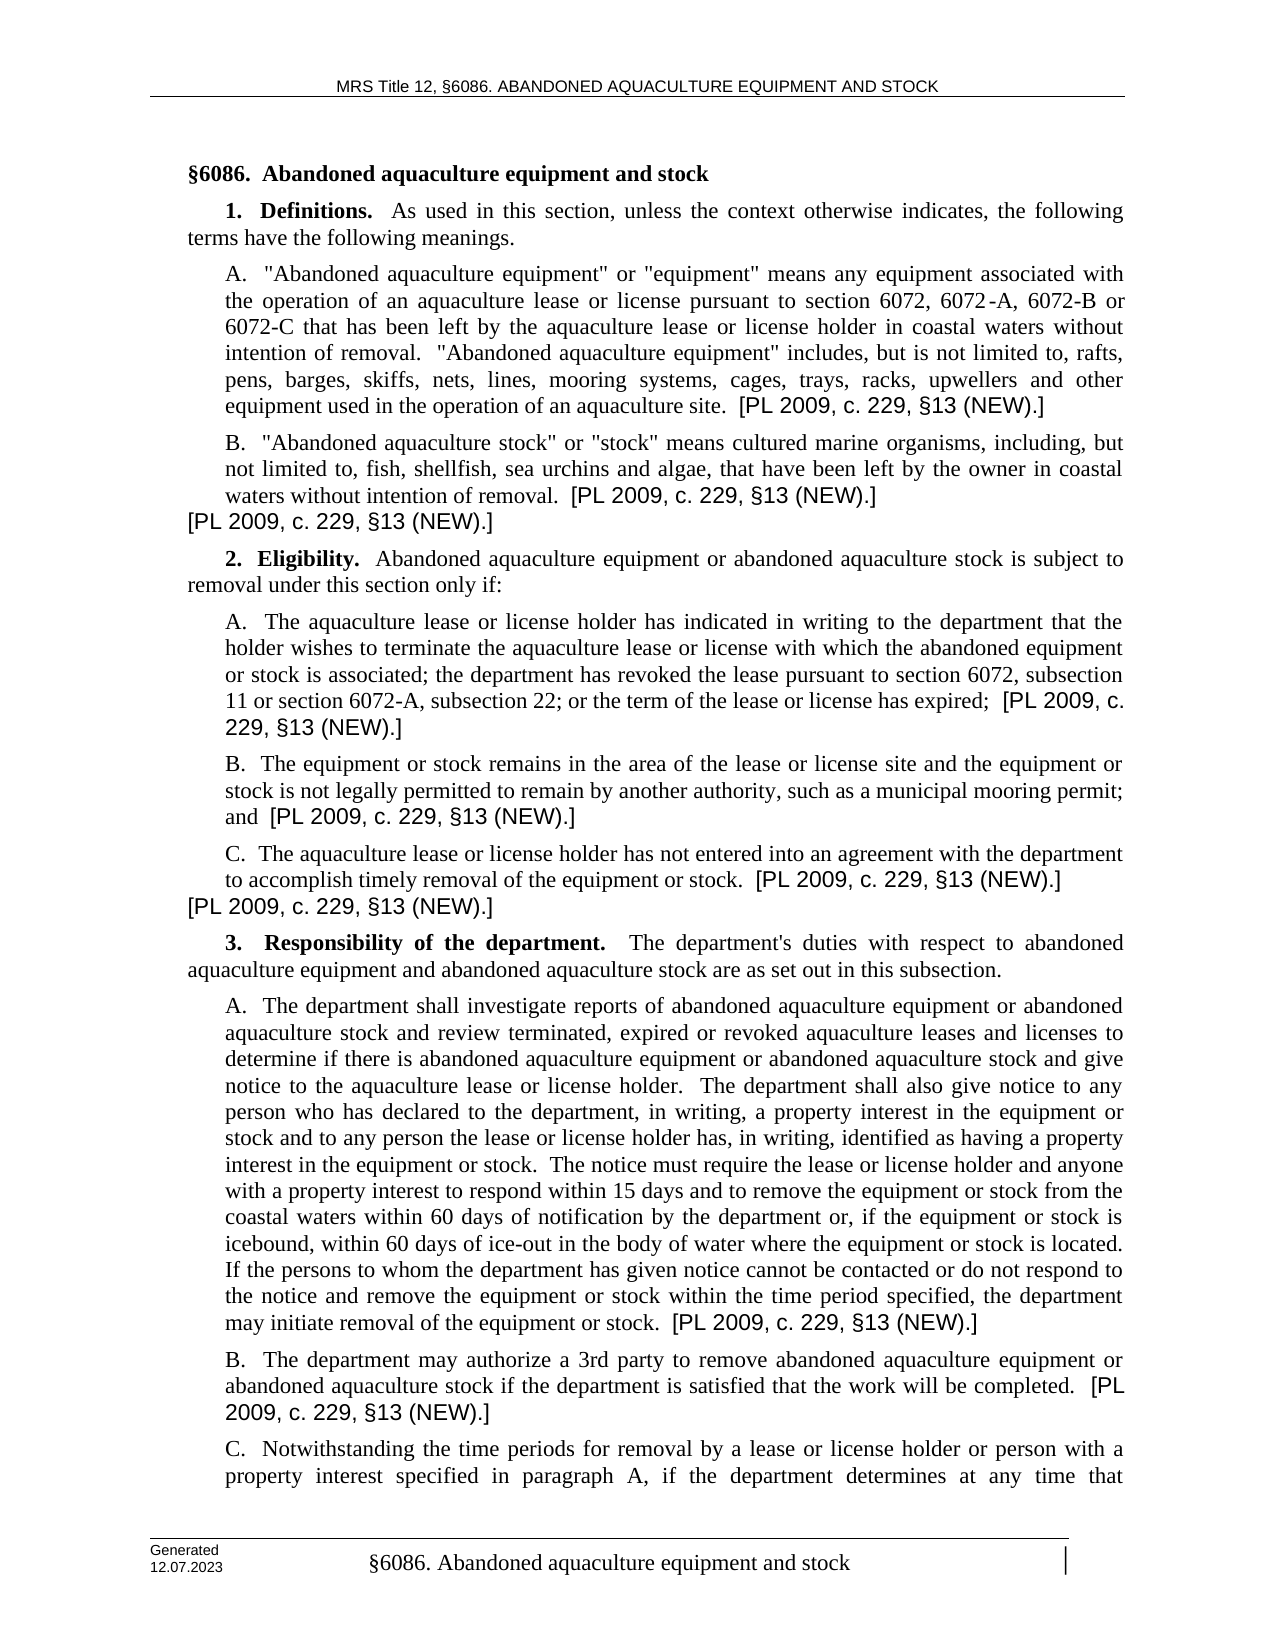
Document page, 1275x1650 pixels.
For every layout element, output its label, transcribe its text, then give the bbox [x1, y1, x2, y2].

text B. The department may authorize a 3rd party to remove abandoned aquaculture equipment or abandoned aquaculture stock if the department is satisfied that the work will be completed. [PL 2009, c. 229, §13 (NEW).] [225, 1346, 1125, 1425]
text §6086. Abandoned aquaculture equipment and stock [187, 160, 1125, 187]
text B. The equipment or stock remains in the area of the lease or license site and the equipment or stock is not legally permitted to remain by another authority, such as a municipal mooring permit; and [PL 2009, c. 229, §13 (NEW).] [225, 750, 1125, 829]
text A. "Abandoned aquaculture equipment" or "equipment" means any equipment associated with the operation of an aquaculture lease or license pursuant to section 6072, 6072‑A, 6072‑B or 6072‑C that has been left by the aquaculture lease or license holder in coastal waters without intention of removal. "Abandoned aquaculture equipment" includes, but is not limited to, rafts, pens, barges, skiffs, nets, lines, mooring systems, cages, trays, racks, upwellers and other equipment used in the operation of an aquaculture site. [PL 2009, c. 229, §13 (NEW).] [225, 260, 1125, 418]
text [PL 2009, c. 229, §13 (NEW).] [187, 508, 1125, 534]
text A. The aquaculture lease or license holder has indicated in writing to the department that the holder wishes to terminate the aquaculture lease or license with which the abandoned equipment or stock is associated; the department has revoked the lease pursuant to section 6072, subsection 11 or section 6072‑A, subsection 22; or the term of the lease or license has expired; [PL 2009, c. 229, §13 (NEW).] [225, 608, 1125, 740]
text 2. Eligibility. Abandoned aquaculture equipment or abandoned aquaculture stock is subject to removal under this section only if: [187, 545, 1125, 598]
text 1. Definitions. As used in this section, unless the context otherwise indicates, the following terms have the following meanings. [187, 197, 1125, 250]
text C. The aquaculture lease or license holder has not entered into an agreement with the department to accomplish timely removal of the equipment or stock. [PL 2009, c. 229, §13 (NEW).] [225, 840, 1125, 893]
text [PL 2009, c. 229, §13 (NEW).] [187, 893, 1125, 919]
text B. "Abandoned aquaculture stock" or "stock" means cultured marine organisms, including, but not limited to, fish, shellfish, sea urchins and algae, that have been left by the owner in coastal waters without intention of removal. [PL 2009, c. 229, §13 (NEW).] [225, 429, 1125, 508]
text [225, 1435, 1125, 1488]
text A. The department shall investigate reports of abandoned aquaculture equipment or abandoned aquaculture stock and review terminated, expired or revoked aquaculture leases and licenses to determine if there is abandoned aquaculture equipment or abandoned aquaculture stock and give notice to the aquaculture lease or license holder. The department shall also give notice to any person who has declared to the department, in writing, a property interest in the equipment or stock and to any person the lease or license holder has, in writing, identified as having a property interest in the equipment or stock. The notice must require the lease or license holder and anyone with a property interest to respond within 15 days and to remove the equipment or stock from the coastal waters within 60 days of notification by the department or, if the equipment or stock is icebound, within 60 days of ice-out in the body of water where the equipment or stock is located. If the persons to whom the department has given notice cannot be contacted or do not respond to the notice and remove the equipment or stock within the time period specified, the department may initiate removal of the equipment or stock. [PL 2009, c. 229, §13 (NEW).] [225, 993, 1125, 1335]
text 3. Responsibility of the department. The department's duties with respect to abandoned aquaculture equipment and abandoned aquaculture stock are as set out in this subsection. [187, 929, 1125, 982]
